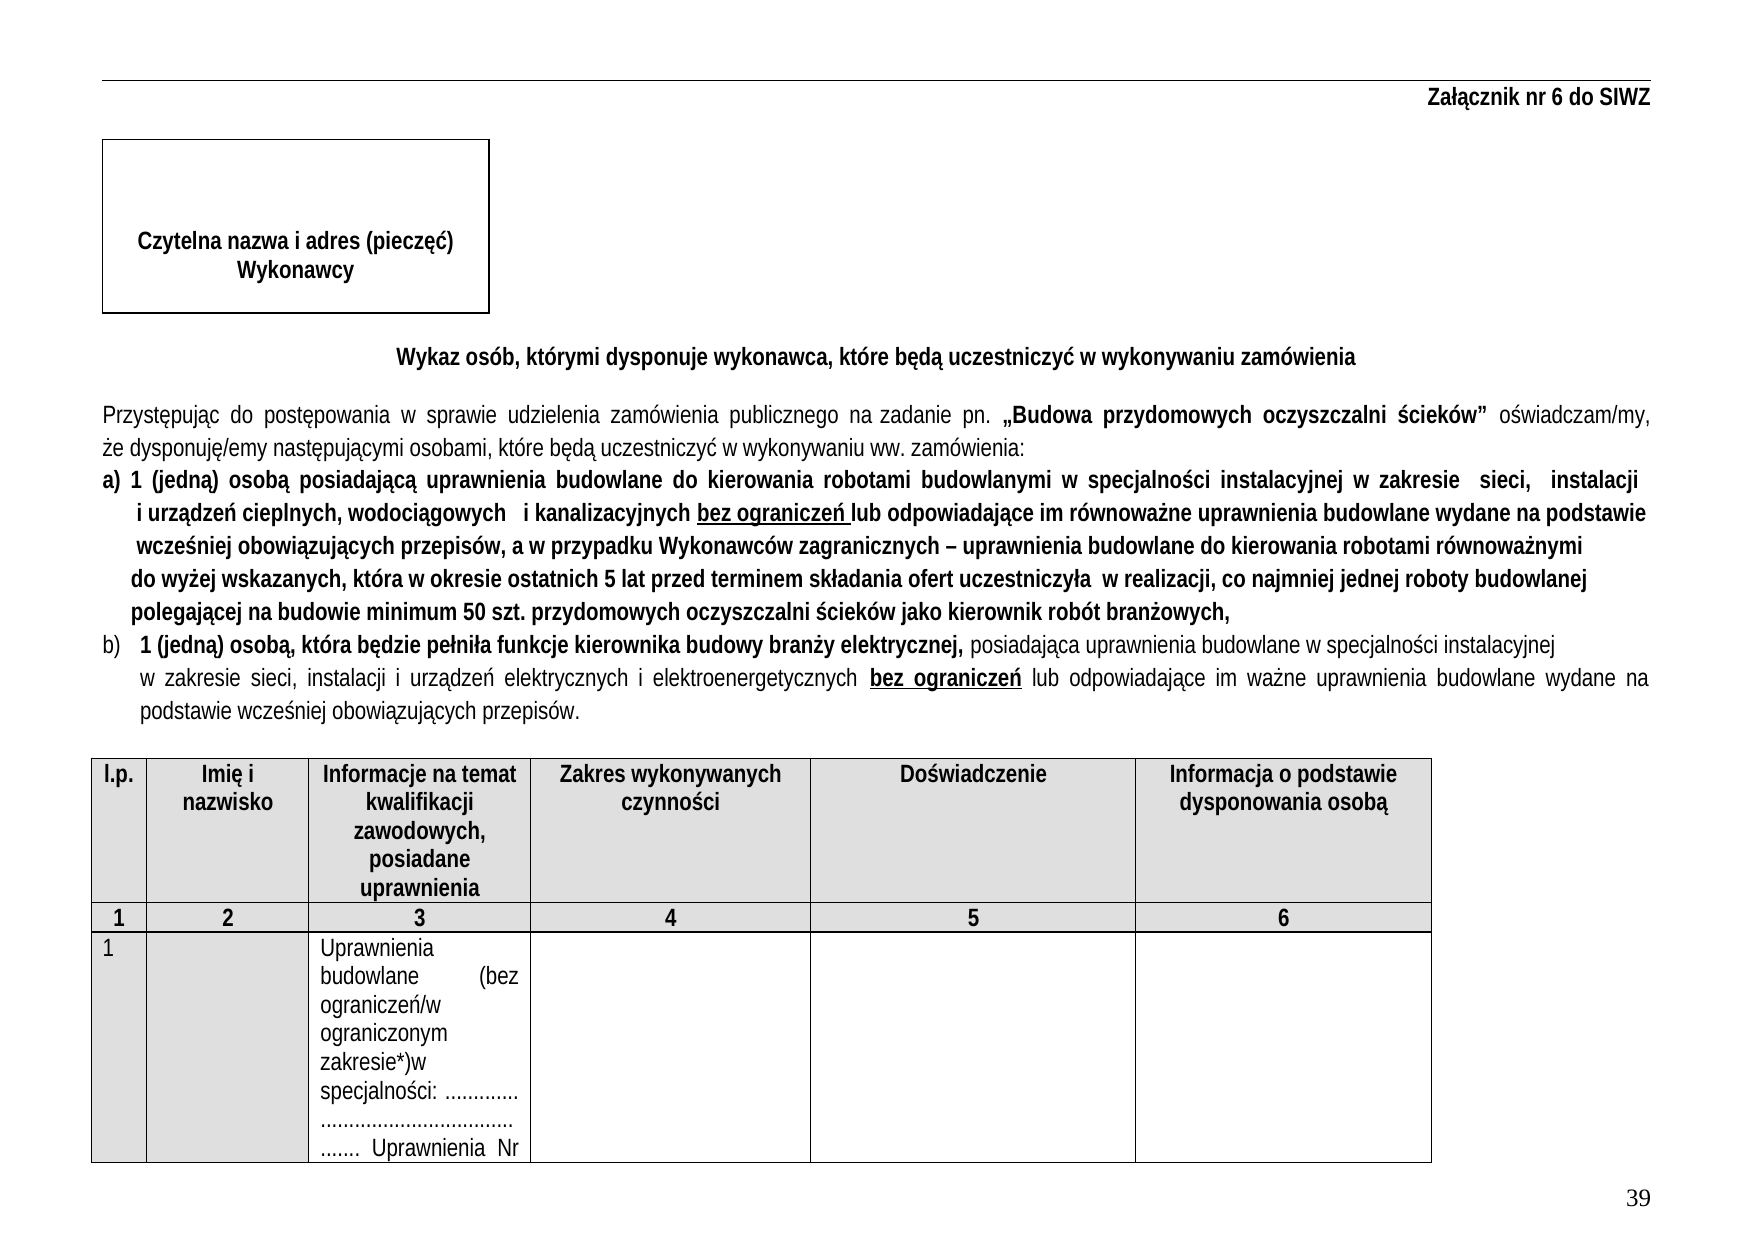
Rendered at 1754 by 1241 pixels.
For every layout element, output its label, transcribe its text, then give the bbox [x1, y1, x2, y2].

table_cell [531, 933, 810, 1162]
table_header Informacje na temat kwalifikacji zawodowych, posiadane uprawnienia [309, 759, 530, 902]
table_header Informacja o podstawie dysponowania osobą [1136, 759, 1431, 902]
table_header Zakres wykonywanych czynności [531, 759, 810, 902]
text a) 1 (jedną) osobą posiadającą uprawnienia budowlane do kierowania robotami budowlanymi w specjalności instalacyjnej w zakresie sieci, instalacji i urządzeń cieplnych, wodociągowych i kanalizacyjnych bez ograniczeń lub odpowiadające im równoważne uprawnienia budowlane wydane na podstawie [102, 466, 1651, 527]
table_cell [309, 933, 530, 1162]
text polegającej na budowie minimum 50 szt. przydomowych oczyszczalni ścieków jako kierownik robót branżowych, [102, 597, 1651, 626]
text Wykaz osób, którymi dysponuje wykonawca, które będą uczestniczyć w wykonywaniu zamówienia [102, 342, 1651, 371]
table_cell 1 [92, 933, 146, 1162]
list 1 (jedną) osobą, która będzie pełniła funkcje kierownika budowy branży elektrycznej, posiadająca uprawnienia budowlane w specjalności instalacyjnej [102, 630, 1651, 659]
table_header l.p. [92, 759, 146, 902]
table_cell 2 [147, 903, 308, 931]
table_cell 4 [531, 903, 810, 931]
table_header Imię i nazwisko [147, 759, 308, 902]
text do wyżej wskazanych, która w okresie ostatnich 5 lat przed terminem składania ofert uczestniczyła w realizacji, co najmniej jednej roboty budowlanej [102, 564, 1651, 593]
table_cell 3 [309, 903, 530, 931]
table_cell 6 [1136, 903, 1431, 931]
text Przystępując do postępowania w sprawie udzielenia zamówienia publicznego na zadanie pn. „Budowa przydomowych oczyszczalni ścieków” oświadczam/my, że dysponuję/emy następującymi osobami, które będą uczestniczyć w wykonywaniu ww. zamówienia: [102, 400, 1651, 461]
list w zakresie sieci, instalacji i urządzeń elektrycznych i elektroenergetycznych bez ograniczeń lub odpowiadające im ważne uprawnienia budowlane wydane na podstawie wcześniej obowiązujących przepisów. [140, 663, 1651, 724]
table_cell [811, 933, 1135, 1162]
table_header Doświadczenie [811, 759, 1135, 902]
table_header Czytelna nazwa i adres (pieczęć) Wykonawcy [103, 140, 488, 312]
table_cell [147, 933, 308, 1162]
text wcześniej obowiązujących przepisów, a w przypadku Wykonawców zagranicznych – uprawnienia budowlane do kierowania robotami równoważnymi [102, 531, 1651, 560]
text Załącznik nr 6 do SIWZ [102, 81, 1651, 110]
table_cell 5 [811, 903, 1135, 931]
table_cell 1 [92, 903, 146, 931]
table_cell [1136, 933, 1431, 1162]
